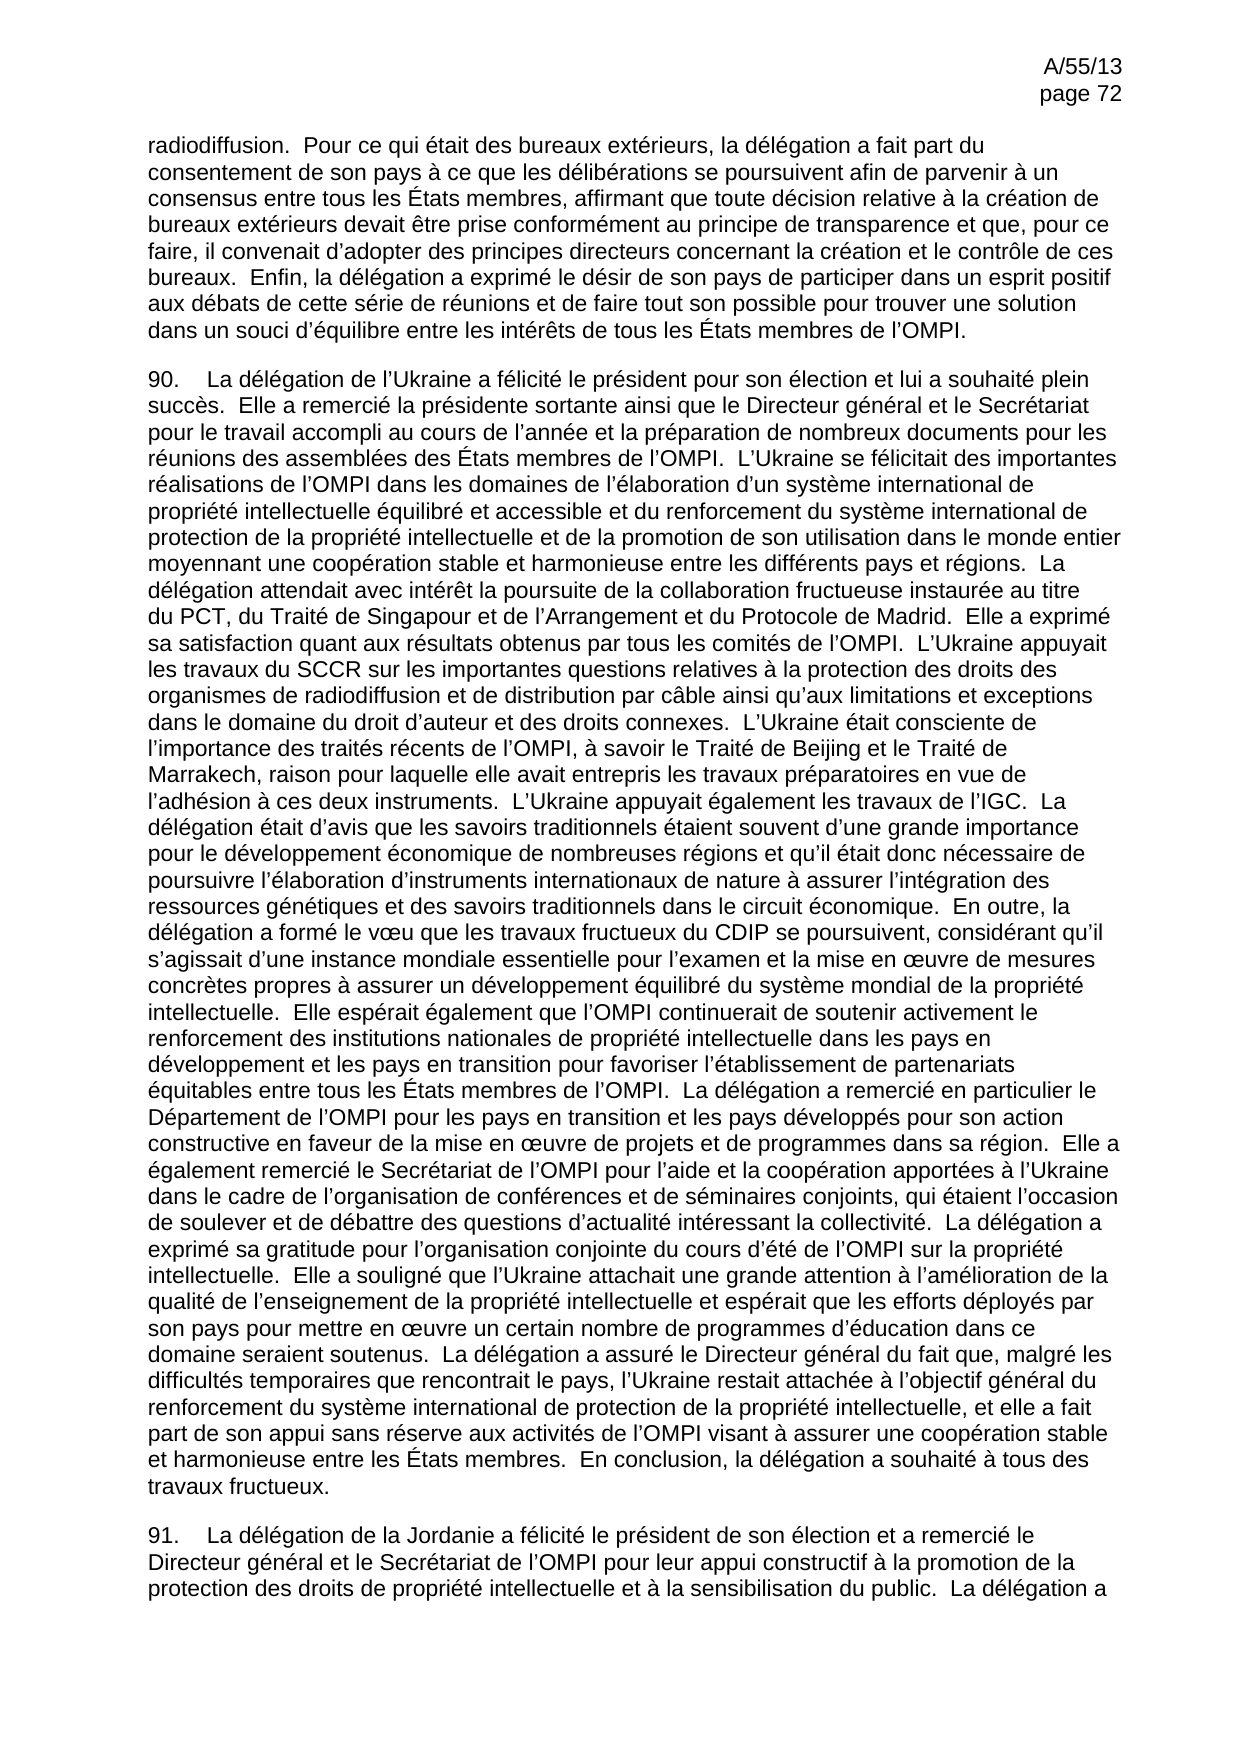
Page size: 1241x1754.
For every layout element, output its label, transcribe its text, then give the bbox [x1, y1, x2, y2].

text La délégation de l’Ukraine a félicité le président pour son élection et lui a souhaité plein succès. Elle a remercié la présidente sortante ainsi que le Directeur général et le Secrétariat pour le travail accompli au cours de l’année et la préparation de nombreux documents pour les réunions des assemblées des États membres de l’OMPI. L’Ukraine se félicitait des importantes réalisations de l’OMPI dans les domaines de l’élaboration d’un système international de propriété intellectuelle équilibré et accessible et du renforcement du système international de protection de la propriété intellectuelle et de la promotion de son utilisation dans le monde entier moyennant une coopération stable et harmonieuse entre les différents pays et régions. La délégation attendait avec intérêt la poursuite de la collaboration fructueuse instaurée au titre du PCT, du Traité de Singapour et de l’Arrangement et du Protocole de Madrid. Elle a exprimé sa satisfaction quant aux résultats obtenus par tous les comités de l’OMPI. L’Ukraine appuyait les travaux du SCCR sur les importantes questions relatives à la protection des droits des organismes de radiodiffusion et de distribution par câble ainsi qu’aux limitations et exceptions dans le domaine du droit d’auteur et des droits connexes. L’Ukraine était consciente de l’importance des traités récents de l’OMPI, à savoir le Traité de Beijing et le Traité de Marrakech, raison pour laquelle elle avait entrepris les travaux préparatoires en vue de l’adhésion à ces deux instruments. L’Ukraine appuyait également les travaux de l’IGC. La délégation était d’avis que les savoirs traditionnels étaient souvent d’une grande importance pour le développement économique de nombreuses régions et qu’il était donc nécessaire de poursuivre l’élaboration d’instruments internationaux de nature à assurer l’intégration des ressources génétiques et des savoirs traditionnels dans le circuit économique. En outre, la délégation a formé le vœu que les travaux fructueux du CDIP se poursuivent, considérant qu’il s’agissait d’une instance mondiale essentielle pour l’examen et la mise en œuvre de mesures concrètes propres à assurer un développement équilibré du système mondial de la propriété intellectuelle. Elle espérait également que l’OMPI continuerait de soutenir activement le renforcement des institutions nationales de propriété intellectuelle dans les pays en développement et les pays en transition pour favoriser l’établissement de partenariats équitables entre tous les États membres de l’OMPI. La délégation a remercié en particulier le Département de l’OMPI pour les pays en transition et les pays développés pour son action constructive en faveur de la mise en œuvre de projets et de programmes dans sa région. Elle a également remercié le Secrétariat de l’OMPI pour l’aide et la coopération apportées à l’Ukraine dans le cadre de l’organisation de conférences et de séminaires conjoints, qui étaient l’occasion de soulever et de débattre des questions d’actualité intéressant la collectivité. La délégation a exprimé sa gratitude pour l’organisation conjointe du cours d’été de l’OMPI sur la propriété intellectuelle. Elle a souligné que l’Ukraine attachait une grande attention à l’amélioration de la qualité de l’enseignement de la propriété intellectuelle et espérait que les efforts déployés par son pays pour mettre en œuvre un certain nombre de programmes d’éducation dans ce domaine seraient soutenus. La délégation a assuré le Directeur général du fait que, malgré les difficultés temporaires que rencontrait le pays, l’Ukraine restait attachée à l’objectif général du renforcement du système international de protection de la propriété intellectuelle, et elle a fait part de son appui sans réserve aux activités de l’OMPI visant à assurer une coopération stable et harmonieuse entre les États membres. En conclusion, la délégation a souhaité à tous des travaux fructueux. [148, 366, 1122, 1499]
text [148, 132, 1122, 343]
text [148, 1522, 1122, 1601]
